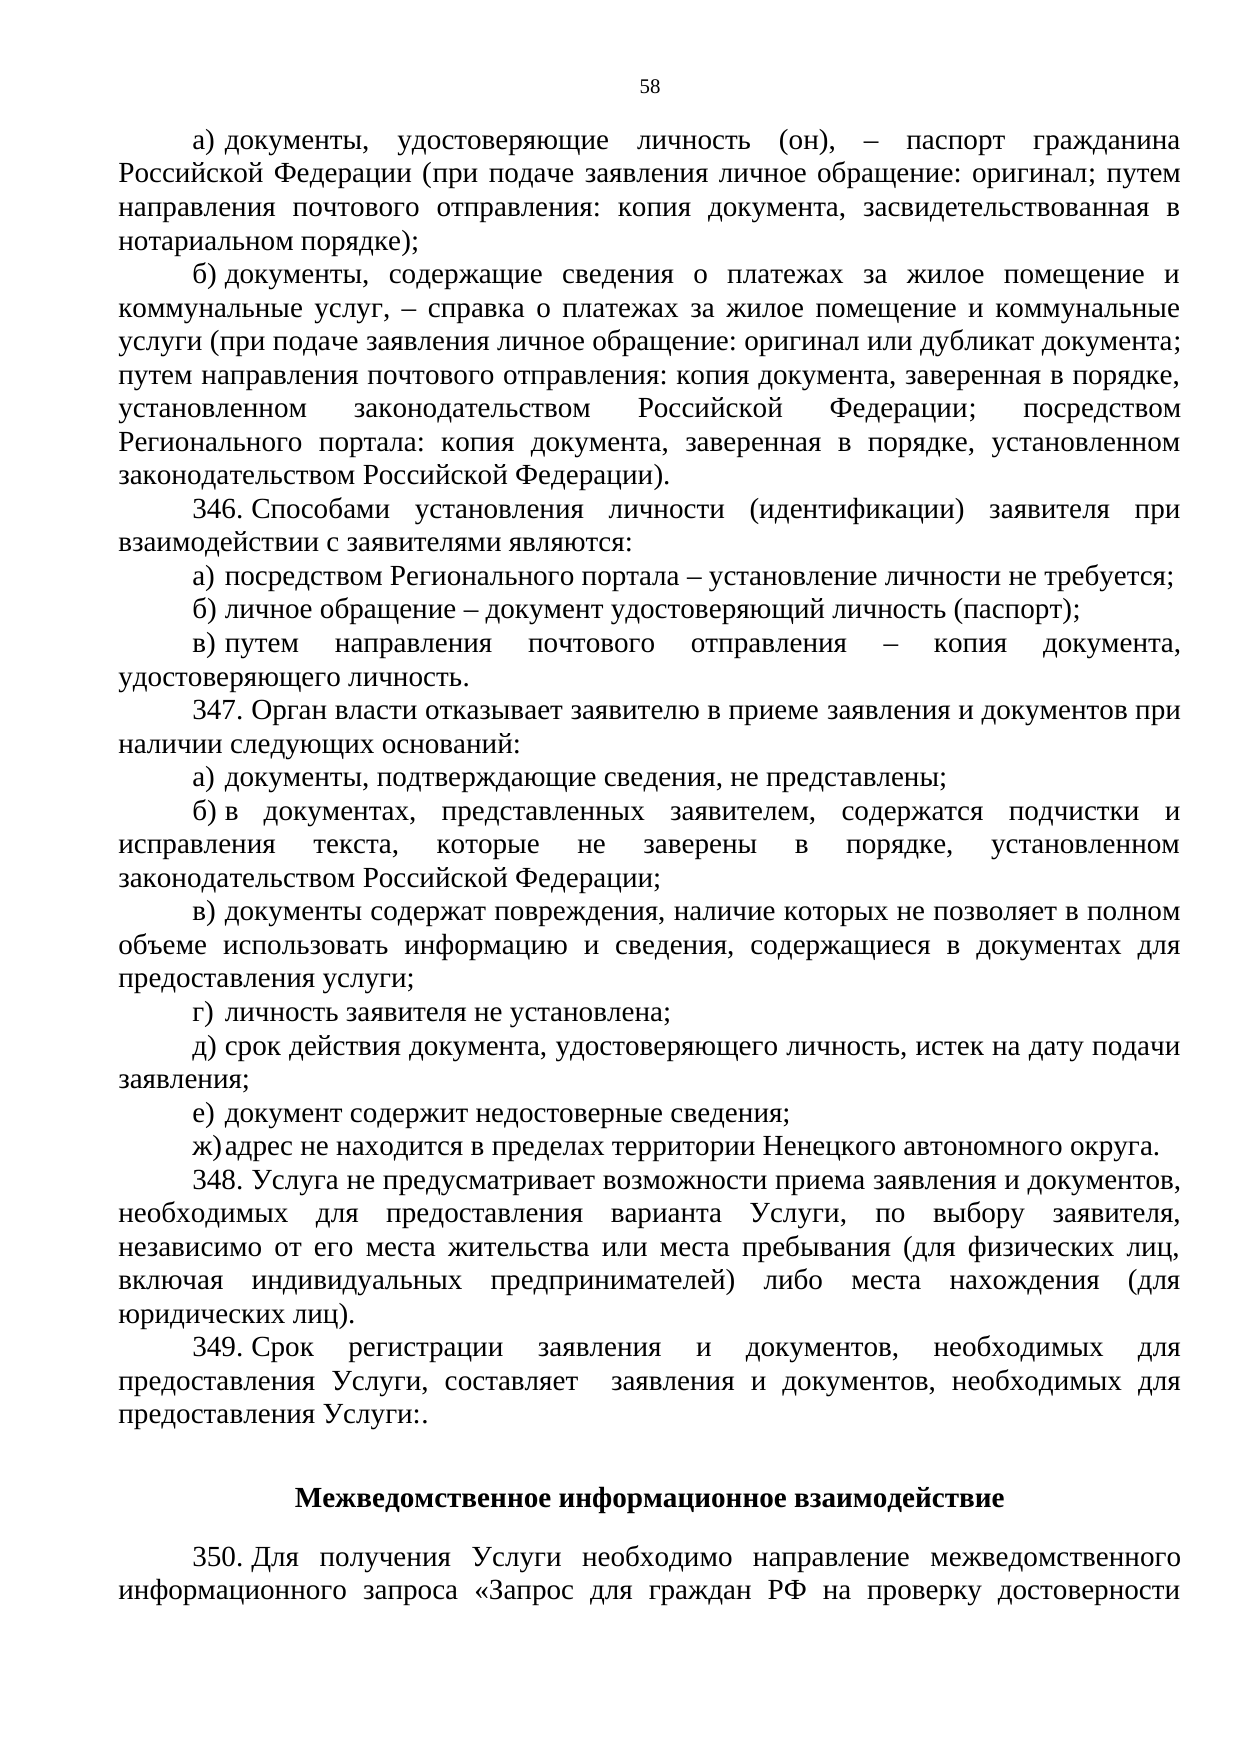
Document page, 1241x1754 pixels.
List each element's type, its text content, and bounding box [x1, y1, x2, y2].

list Срок регистрации заявления и документов, необходимых для предоставления Услуги, составляет заявления и документов, необходимых для предоставления Услуги:. [118, 1329, 1181, 1430]
list документ содержит недостоверные сведения; [118, 1095, 1181, 1128]
list документы, содержащие сведения о платежах за жилое помещение и коммунальные услуг, – справка о платежах за жилое помещение и коммунальные услуги (при подаче заявления личное обращение: оригинал или дубликат документа; путем направления почтового отправления: копия документа, заверенная в порядке, установленном законодательством Российской Федерации; посредством Регионального портала: копия документа, заверенная в порядке, установленном законодательством Российской Федерации). [118, 256, 1181, 491]
list посредством Регионального портала – установление личности не требуется; [118, 558, 1181, 592]
list в документах, представленных заявителем, содержатся подчистки и исправления текста, которые не заверены в порядке, установленном законодательством Российской Федерации; [118, 793, 1181, 893]
list срок действия документа, удостоверяющего личность, истек на дату подачи заявления; [118, 1028, 1181, 1095]
list документы, подтверждающие сведения, не представлены; [118, 759, 1181, 793]
list Способами установления личности (идентификации) заявителя при взаимодействии с заявителями являются: [118, 491, 1181, 558]
list документы содержат повреждения, наличие которых не позволяет в полном объеме использовать информацию и сведения, содержащиеся в документах для предоставления услуги; [118, 893, 1181, 994]
text Межведомственное информационное взаимодействие [118, 1480, 1181, 1514]
list Орган власти отказывает заявителю в приеме заявления и документов при наличии следующих оснований: [118, 692, 1181, 759]
list документы, удостоверяющие личность (он), – паспорт гражданина Российской Федерации (при подаче заявления личное обращение: оригинал; путем направления почтового отправления: копия документа, засвидетельствованная в нотариальном порядке); [118, 122, 1181, 256]
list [118, 1539, 1181, 1606]
list Услуга не предусматривает возможности приема заявления и документов, необходимых для предоставления варианта Услуги, по выбору заявителя, независимо от его места жительства или места пребывания (для физических лиц, включая индивидуальных предпринимателей) либо места нахождения (для юридических лиц). [118, 1162, 1181, 1329]
list путем направления почтового отправления – копия документа, удостоверяющего личность. [118, 625, 1181, 692]
list адрес не находится в пределах территории Ненецкого автономного округа. [118, 1128, 1181, 1162]
list личность заявителя не установлена; [118, 994, 1181, 1028]
list личное обращение – документ удостоверяющий личность (паспорт); [118, 592, 1181, 625]
